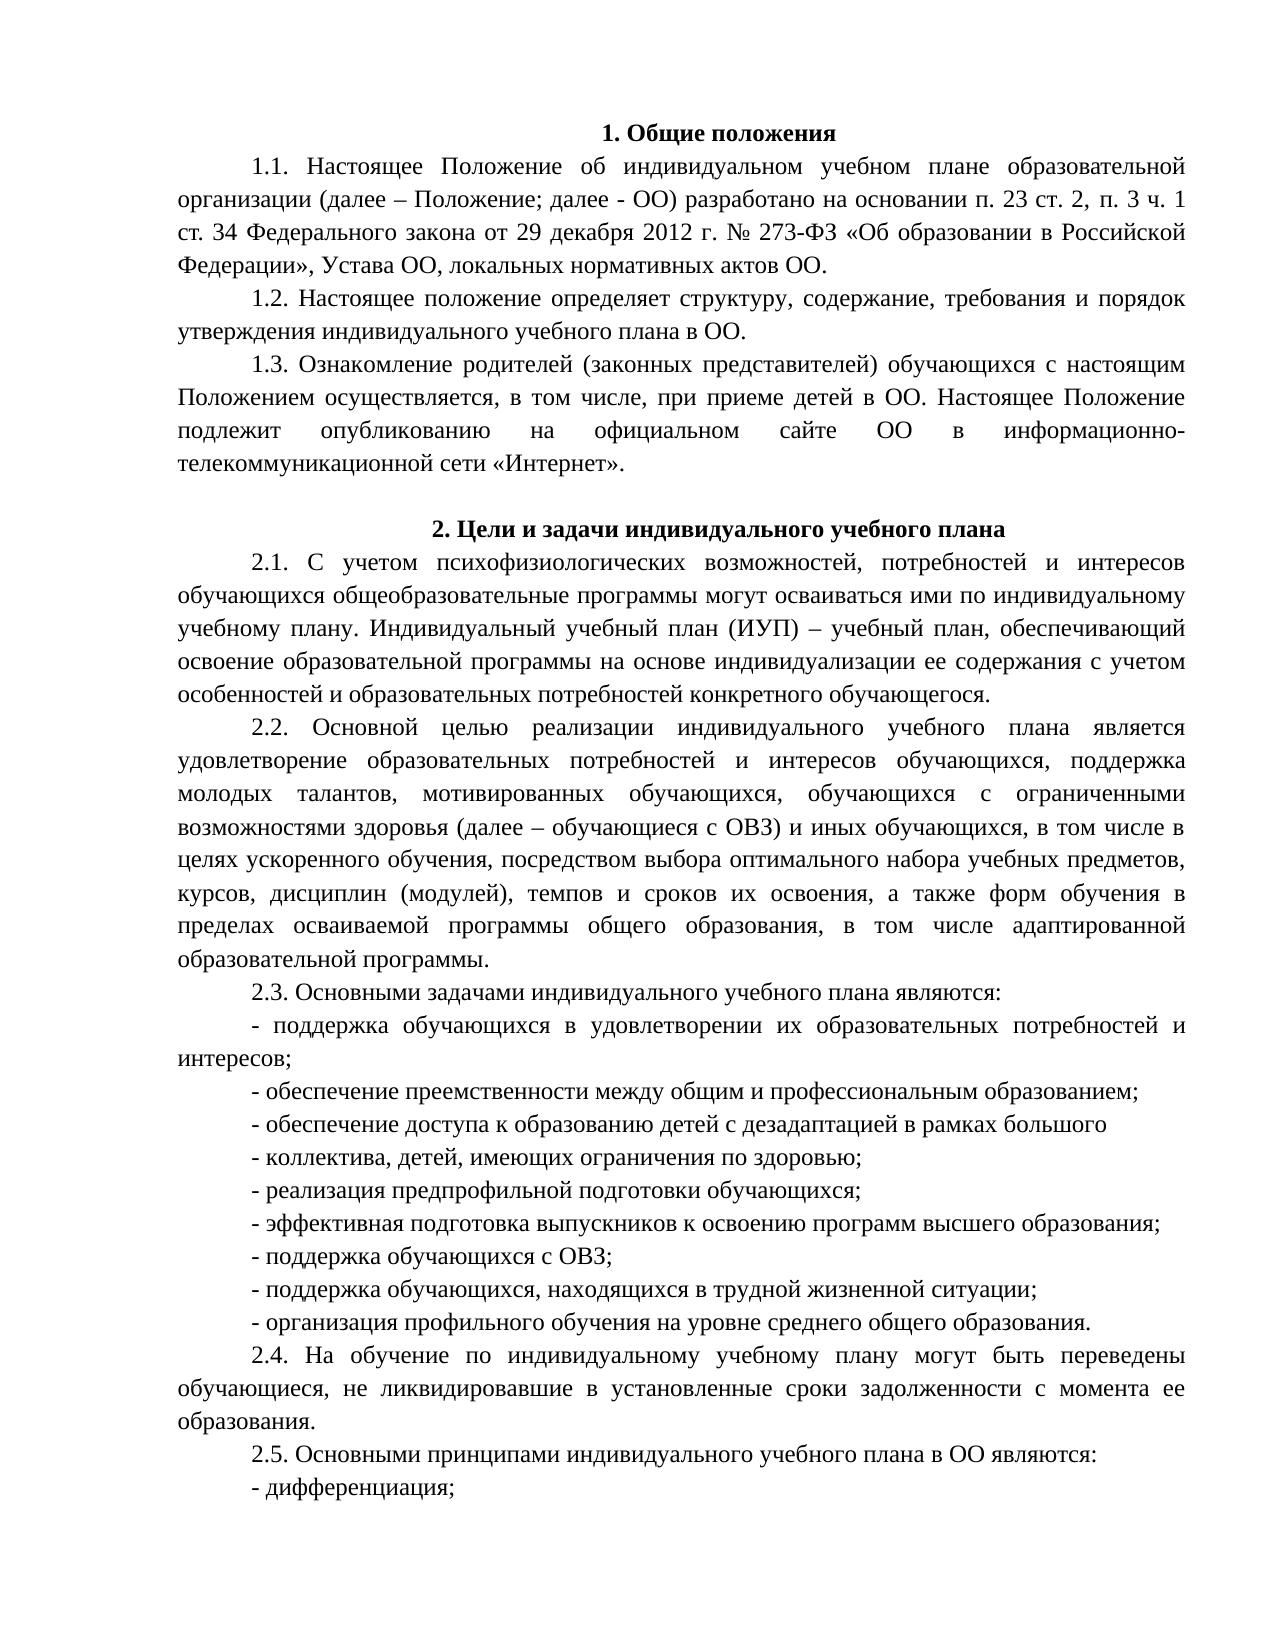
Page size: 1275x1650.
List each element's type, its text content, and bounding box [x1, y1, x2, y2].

text 2. Цели и задачи индивидуального учебного плана [177, 514, 1186, 543]
text 1.1. Настоящее Положение об индивидуальном учебном плане образовательной организации (далее – Положение; далее - ОО) разработано на основании п. 23 ст. 2, п. 3 ч. 1 ст. 34 Федерального закона от 29 декабря 2012 г. № 273-ФЗ «Об образовании в Российской Федерации», Устава ОО, локальных нормативных актов ОО. [177, 151, 1186, 279]
text - реализация предпрофильной подготовки обучающихся; [177, 1175, 1186, 1203]
text 2.1. С учетом психофизиологических возможностей, потребностей и интересов обучающихся общеобразовательные программы могут осваиваться ими по индивидуальному учебному плану. Индивидуальный учебный план (ИУП) – учебный план, обеспечивающий освоение образовательной программы на основе индивидуализации ее содержания с учетом особенностей и образовательных потребностей конкретного обучающегося. [177, 547, 1186, 708]
text 2.5. Основными принципами индивидуального учебного плана в ОО являются: [177, 1439, 1186, 1468]
text - поддержка обучающихся с ОВЗ; [177, 1241, 1186, 1269]
text - дифференциация; [177, 1472, 1186, 1501]
text 1.3. Ознакомление родителей (законных представителей) обучающихся с настоящим Положением осуществляется, в том числе, при приеме детей в ОО. Настоящее Положение подлежит опубликованию на официальном сайте ОО в информационно-телекоммуникационной сети «Интернет». [177, 349, 1186, 477]
text - организация профильного обучения на уровне среднего общего образования. [177, 1307, 1186, 1336]
text - обеспечение преемственности между общим и профессиональным образованием; [177, 1076, 1186, 1104]
text 2.2. Основной целью реализации индивидуального учебного плана является удовлетворение образовательных потребностей и интересов обучающихся, поддержка молодых талантов, мотивированных обучающихся, обучающихся с ограниченными возможностями здоровья (далее – обучающиеся с ОВЗ) и иных обучающихся, в том числе в целях ускоренного обучения, посредством выбора оптимального набора учебных предметов, курсов, дисциплин (модулей), темпов и сроков их освоения, а также форм обучения в пределах осваиваемой программы общего образования, в том числе адаптированной образовательной программы. [177, 712, 1186, 972]
text - обеспечение доступа к образованию детей с дезадаптацией в рамках большого [177, 1109, 1186, 1137]
text - поддержка обучающихся, находящихся в трудной жизненной ситуации; [177, 1274, 1186, 1303]
text 2.4. На обучение по индивидуальному учебному плану могут быть переведены обучающиеся, не ликвидировавшие в установленные сроки задолженности с момента ее образования. [177, 1340, 1186, 1435]
text 1. Общие положения [177, 118, 1186, 147]
text - эффективная подготовка выпускников к освоению программ высшего образования; [177, 1208, 1186, 1237]
text 2.3. Основными задачами индивидуального учебного плана являются: [177, 977, 1186, 1005]
text - поддержка обучающихся в удовлетворении их образовательных потребностей и интересов; [177, 1010, 1186, 1071]
text - коллектива, детей, имеющих ограничения по здоровью; [177, 1142, 1186, 1171]
text 1.2. Настоящее положение определяет структуру, содержание, требования и порядок утверждения индивидуального учебного плана в ОО. [177, 283, 1186, 345]
